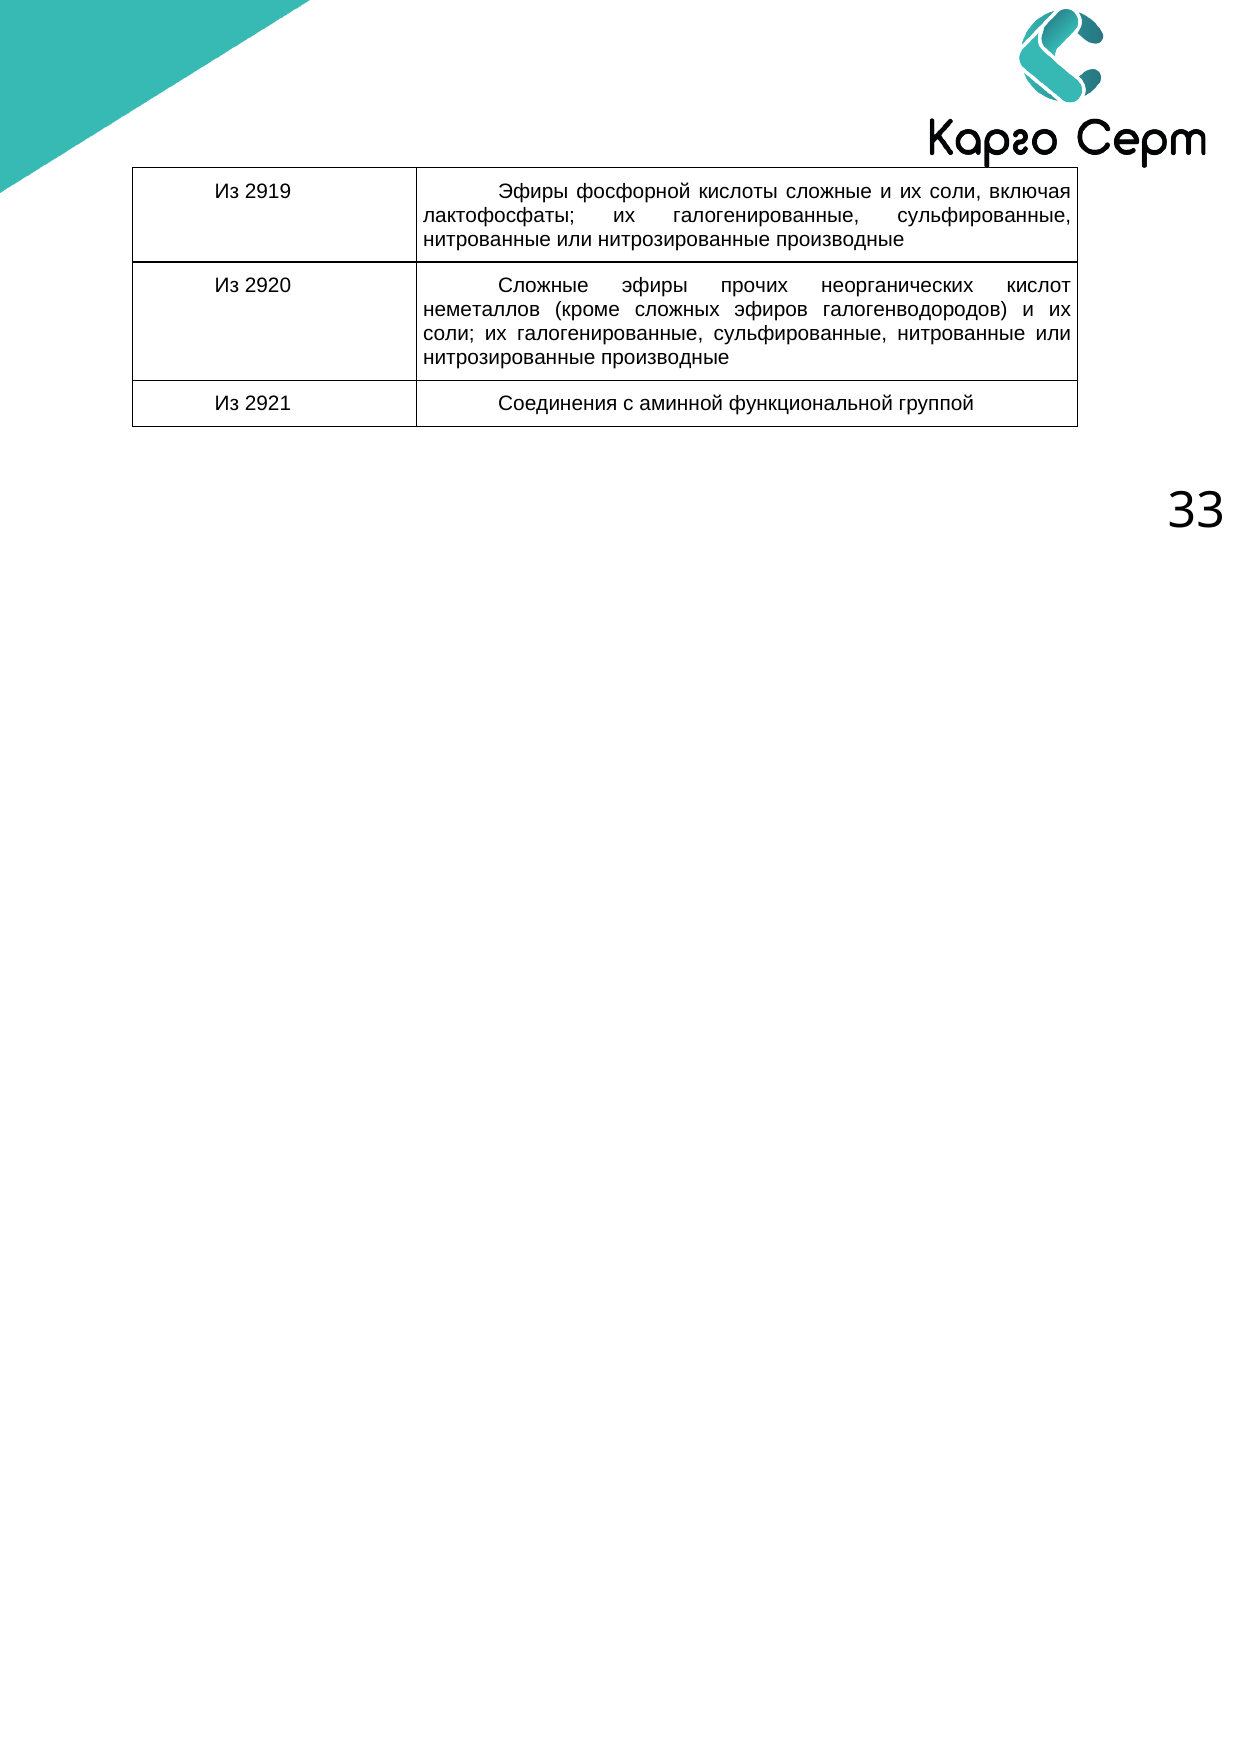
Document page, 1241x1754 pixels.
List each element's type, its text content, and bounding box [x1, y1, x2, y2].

table_cell Соединения с аминной функциональной группой [417, 381, 1077, 426]
picture [929, 9, 1206, 168]
table_cell Сложные эфиры прочих неорганических кислот неметаллов (кроме сложных эфиров галогенводородов) и их соли; их галогенированные, сульфированные, нитрованные или нитрозированные производные [417, 263, 1077, 379]
table_cell Из 2921 [133, 381, 416, 426]
table_cell Эфиры фосфорной кислоты сложные и их соли, включая лактофосфаты; их галогенированные, сульфированные, нитрованные или нитрозированные производные [417, 168, 1077, 261]
picture [0, 0, 311, 195]
table_cell Из 2919 [133, 168, 416, 261]
table_cell Из 2920 [133, 263, 416, 379]
